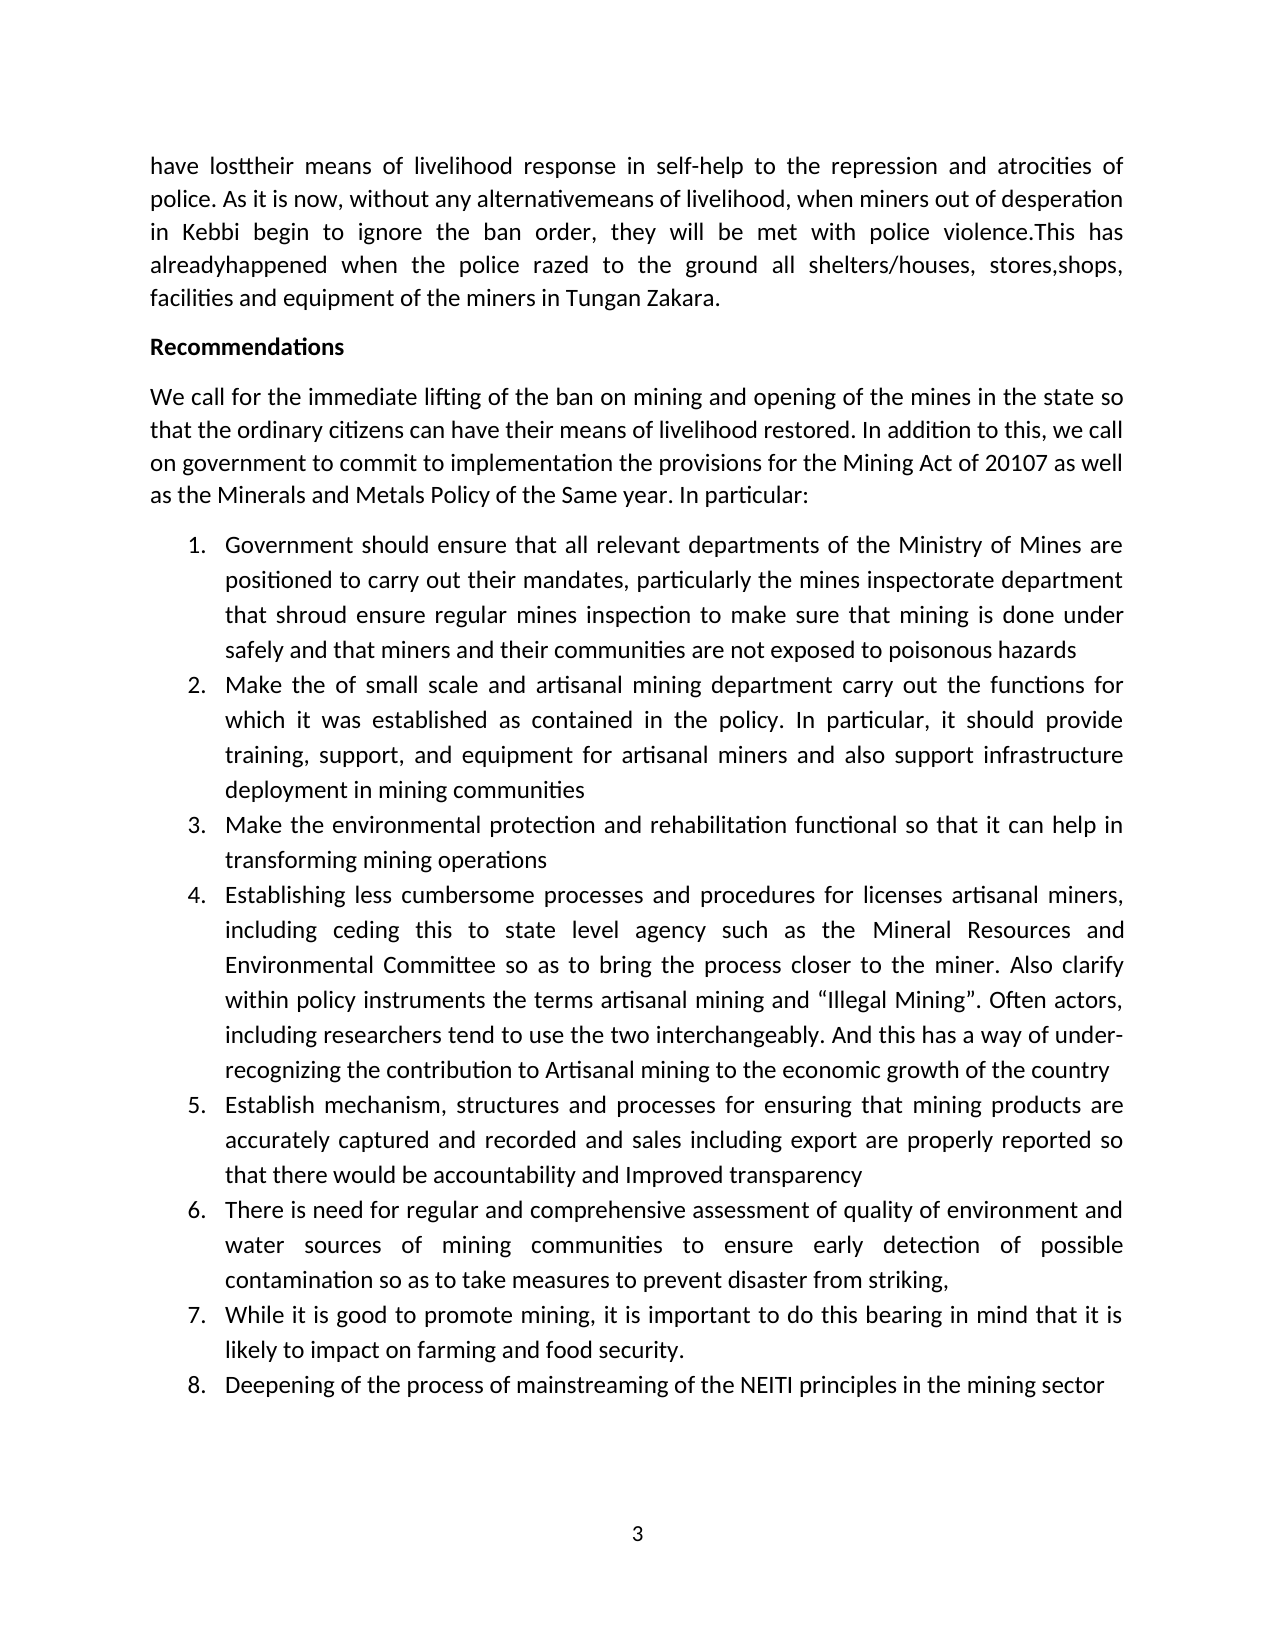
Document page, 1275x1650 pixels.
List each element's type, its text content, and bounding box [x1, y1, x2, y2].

list Government should ensure that all relevant departments of the Ministry of Mines are positioned to carry out their mandates, particularly the mines inspectorate department that shroud ensure regular mines inspection to make sure that mining is done under safely and that miners and their communities are not exposed to poisonous hazards [187, 529, 1125, 665]
list While it is good to promote mining, it is important to do this bearing in mind that it is likely to impact on farming and food security. [187, 1299, 1125, 1365]
list There is need for regular and comprehensive assessment of quality of environment and water sources of mining communities to ensure early detection of possible contamination so as to take measures to prevent disaster from striking, [187, 1194, 1125, 1295]
list Make the of small scale and artisanal mining department carry out the functions for which it was established as contained in the policy. In particular, it should provide training, support, and equipment for artisanal miners and also support infrastructure deployment in mining communities [187, 669, 1125, 805]
text Recommendations [150, 331, 1125, 362]
text We call for the immediate lifting of the ban on mining and opening of the mines in the state so that the ordinary citizens can have their means of livelihood restored. In addition to this, we call on government to commit to implementation the provisions for the Mining Act of 20107 as well as the Minerals and Metals Policy of the Same year. In particular: [150, 381, 1125, 510]
list Deepening of the process of mainstreaming of the NEITI principles in the mining sector [187, 1369, 1125, 1400]
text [150, 150, 1125, 312]
list Make the environmental protection and rehabilitation functional so that it can help in transforming mining operations [187, 809, 1125, 875]
list Establish mechanism, structures and processes for ensuring that mining products are accurately captured and recorded and sales including export are properly reported so that there would be accountability and Improved transparency [187, 1089, 1125, 1190]
list Establishing less cumbersome processes and procedures for licenses artisanal miners, including ceding this to state level agency such as the Mineral Resources and Environmental Committee so as to bring the process closer to the miner. Also clarify within policy instruments the terms artisanal mining and “Illegal Mining”. Often actors, including researchers tend to use the two interchangeably. And this has a way of under-recognizing the contribution to Artisanal mining to the economic growth of the country [187, 879, 1125, 1085]
